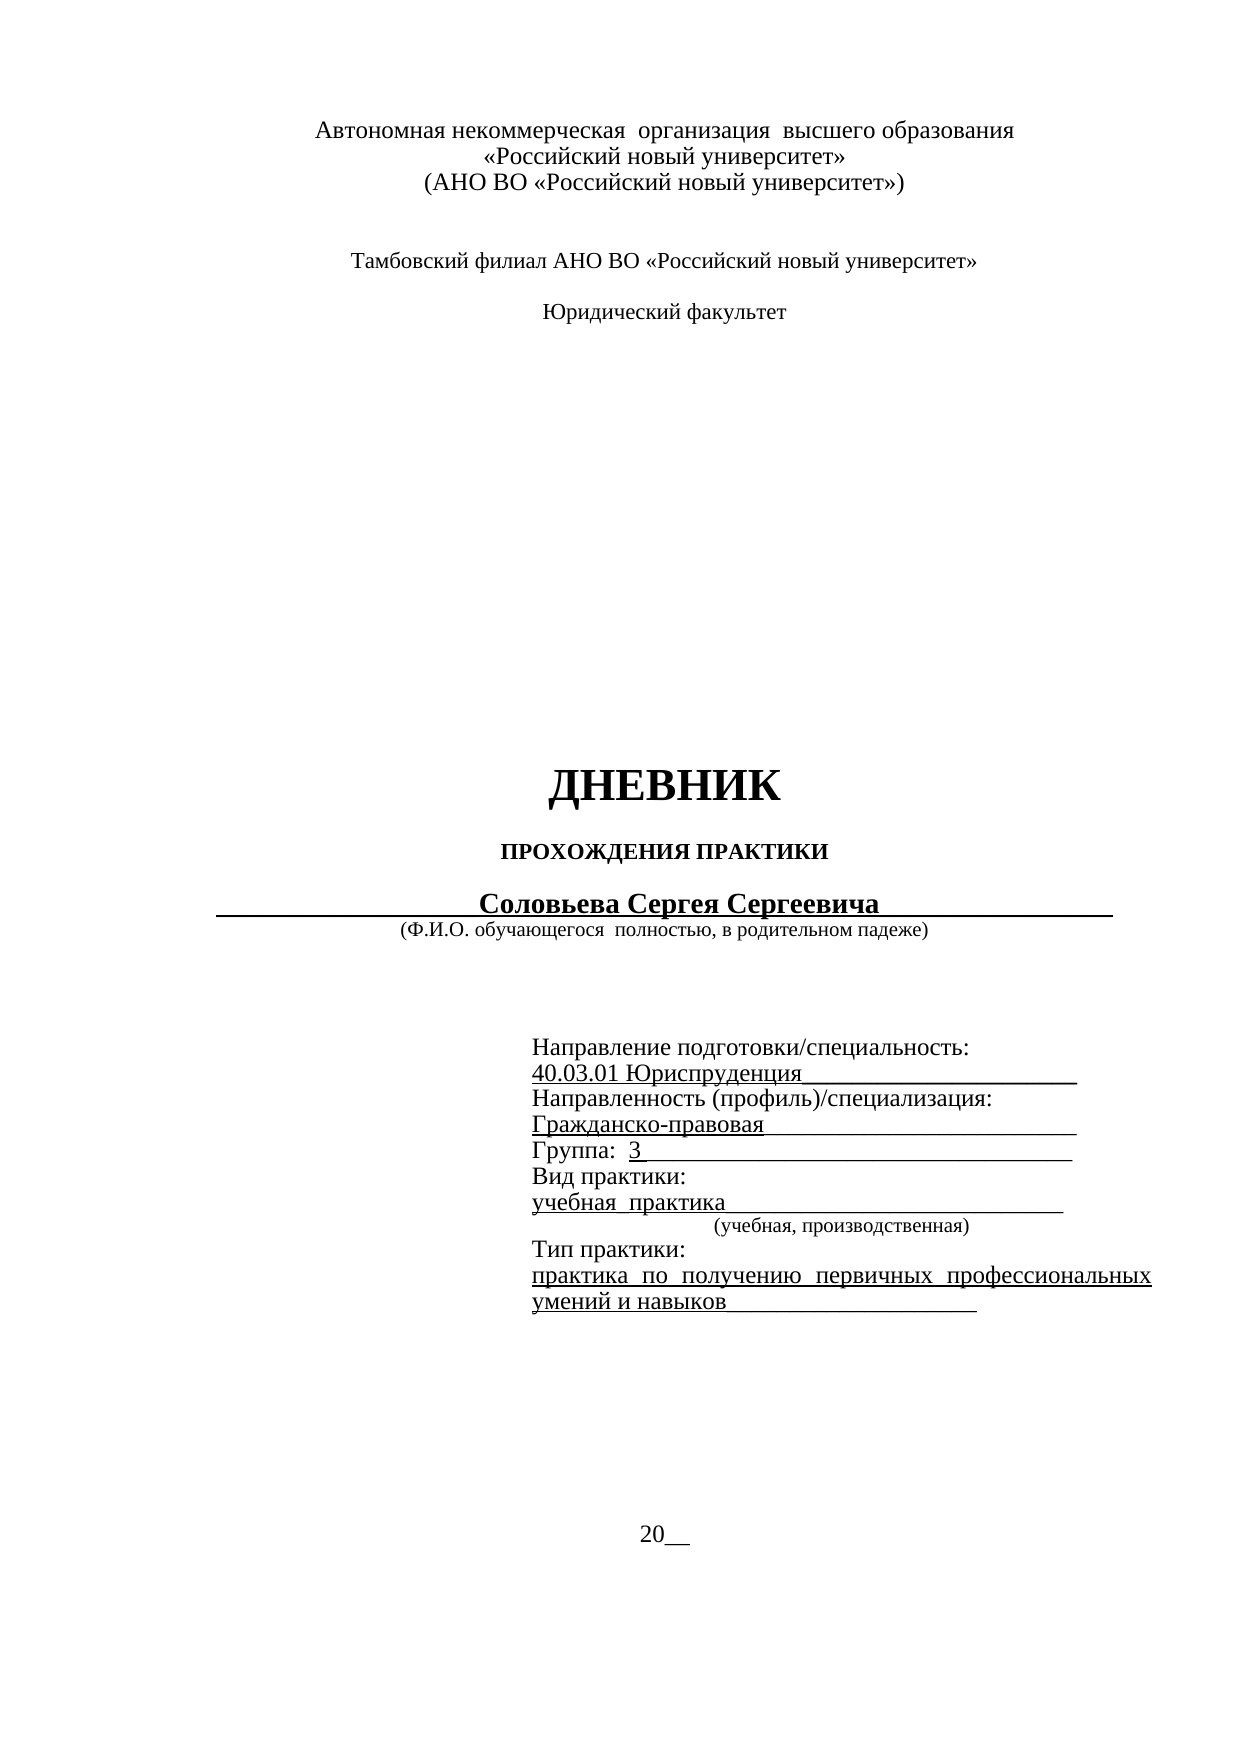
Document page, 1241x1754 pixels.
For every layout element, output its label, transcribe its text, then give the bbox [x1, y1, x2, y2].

text Вид практики: учебная_практика___________________________ [532, 1164, 1152, 1216]
text практика по получению первичных профессиональных умений и навыков____________________ [532, 1263, 1152, 1285]
text Направленность (профиль)/специализация: [532, 1086, 1152, 1112]
text (учебная, производственная) [532, 1216, 1152, 1237]
text Тип практики: [532, 1237, 1152, 1263]
text (АНО ВО «Российский новый университет») [177, 170, 1152, 196]
text ДНЕВНИК [177, 757, 1152, 810]
text «Российский новый университет» [177, 144, 1152, 170]
text Гражданско-правовая_________________________ [532, 1112, 1152, 1138]
text ПРОХОЖДЕНИЯ ПРАКТИКИ [177, 838, 1152, 865]
text Юридический факультет [177, 298, 1152, 324]
text Группа: 3 __________________________________ [532, 1138, 1152, 1164]
text __________________Соловьева Сергея Сергеевича________________ [177, 889, 1152, 919]
text 40.03.01 Юриспруденция______________________ [532, 1060, 1152, 1086]
text Автономная некоммерческая организация высшего образования [177, 118, 1152, 144]
text (Ф.И.О. обучающегося полностью, в родительном падеже) [177, 919, 1152, 941]
text практика по получению первичных профессиональных умений и навыков____________________ [532, 1287, 1152, 1315]
text 20__ [177, 1521, 1152, 1547]
text Тамбовский филиал АНО ВО «Российский новый университет» [177, 247, 1152, 273]
text Направление подготовки/специальность: [532, 1034, 1152, 1060]
